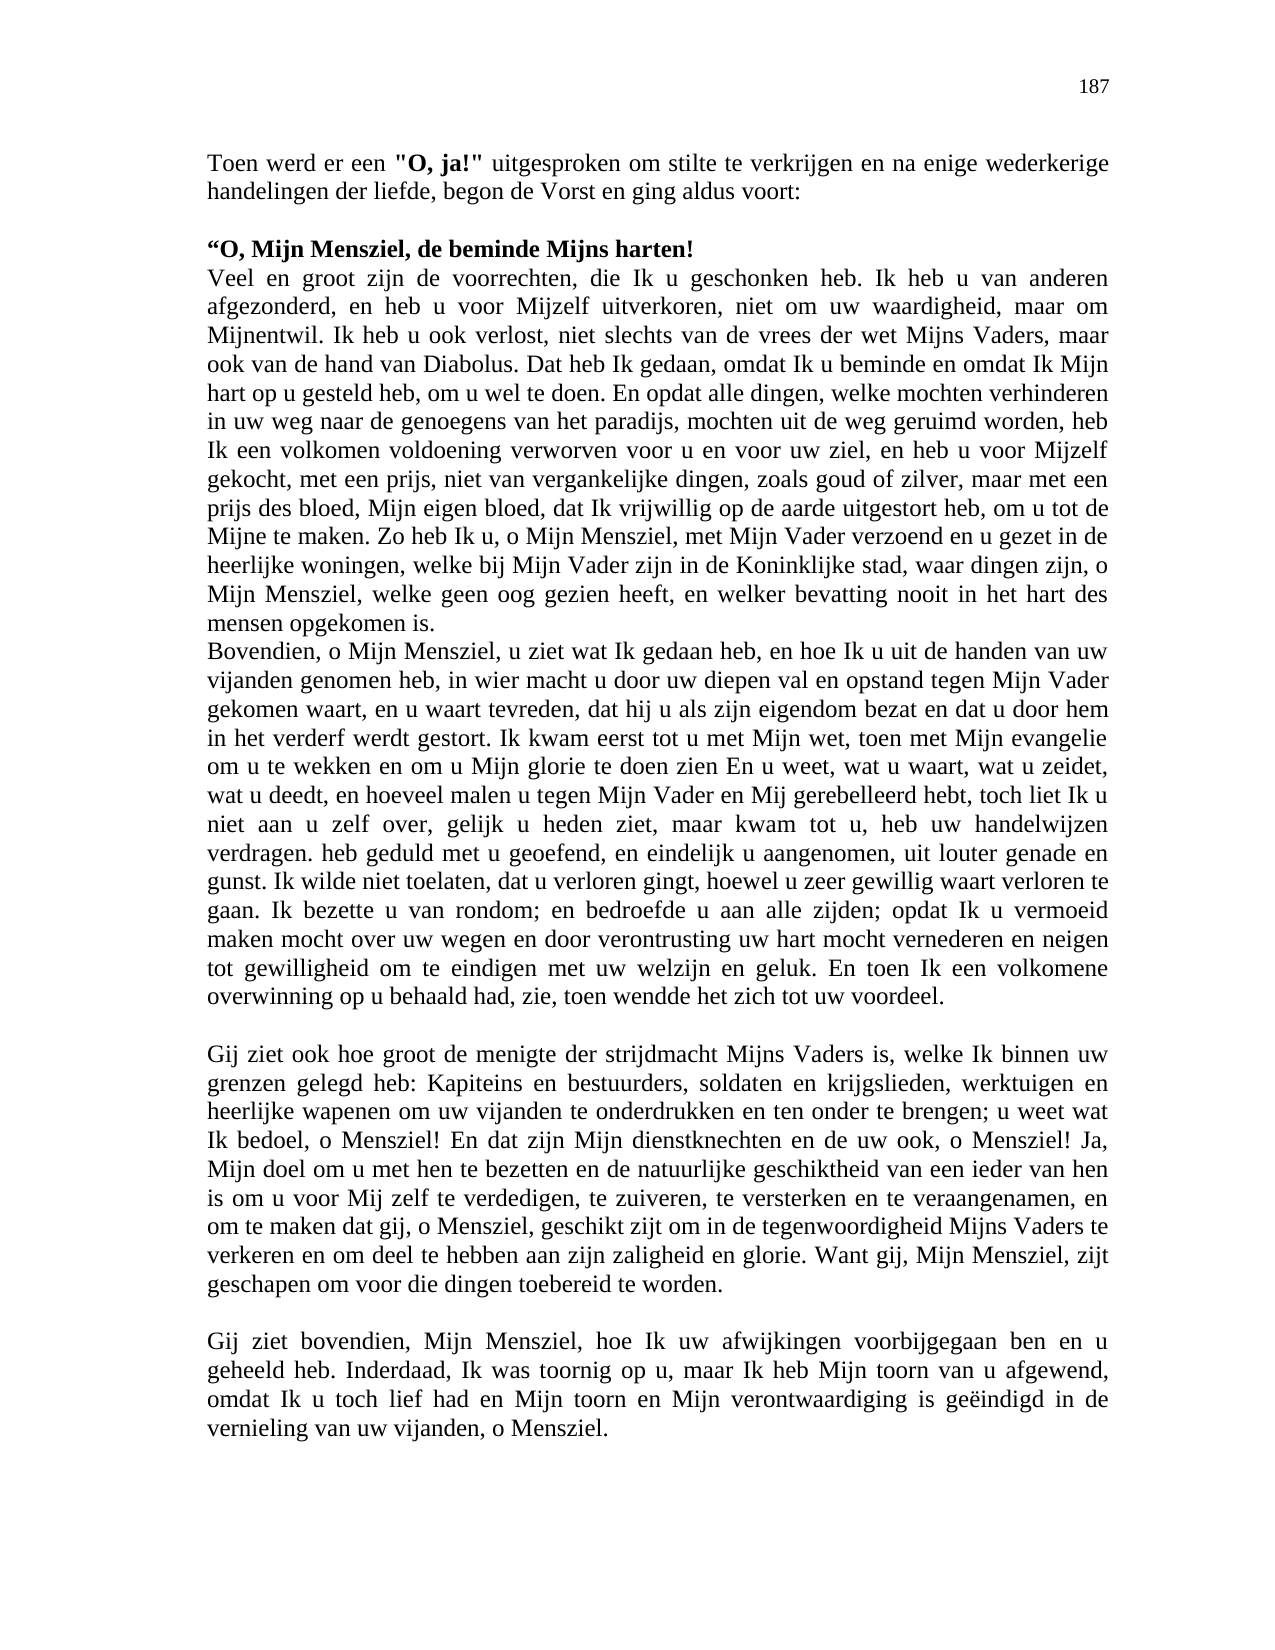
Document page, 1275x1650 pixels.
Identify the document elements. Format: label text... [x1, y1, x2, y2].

text Gij ziet bovendien, Mijn Mensziel, hoe Ik uw afwijkingen voorbijgegaan ben en u geheeld heb. Inderdaad, Ik was toornig op u, maar Ik heb Mijn toorn van u afgewend, omdat Ik u toch lief had en Mijn toorn en Mijn verontwaardiging is geëindigd in de vernieling van uw vijanden, o Mensziel. [207, 1326, 1109, 1441]
text “O, Mijn Mensziel, de beminde Mijns harten! [207, 234, 1109, 263]
text Gij ziet ook hoe groot de menigte der strijdmacht Mijns Vaders is, welke Ik binnen uw grenzen gelegd heb: Kapiteins en bestuurders, soldaten en krijgslieden, werktuigen en heerlijke wapenen om uw vijanden te onderdrukken en ten onder te brengen; u weet wat Ik bedoel, o Mensziel! En dat zijn Mijn dienstknechten en de uw ook, o Mensziel! Ja, Mijn doel om u met hen te bezetten en de natuurlijke geschiktheid van een ieder van hen is om u voor Mij zelf te verdedigen, te zuiveren, te versterken en te veraangenamen, en om te maken dat gij, o Mensziel, geschikt zijt om in de tegenwoordigheid Mijns Vaders te verkeren en om deel te hebben aan zijn zaligheid en glorie. Want gij, Mijn Mensziel, zijt geschapen om voor die dingen toebereid te worden. [207, 1039, 1109, 1298]
text Veel en groot zijn de voorrechten, die Ik u geschonken heb. Ik heb u van anderen afgezonderd, en heb u voor Mijzelf uitverkoren, niet om uw waardigheid, maar om Mijnentwil. Ik heb u ook verlost, niet slechts van de vrees der wet Mijns Vaders, maar ook van de hand van Diabolus. Dat heb Ik gedaan, omdat Ik u beminde en omdat Ik Mijn hart op u gesteld heb, om u wel te doen. En opdat alle dingen, welke mochten verhinderen in uw weg naar de genoegens van het paradijs, mochten uit de weg geruimd worden, heb Ik een volkomen voldoening verworven voor u en voor uw ziel, en heb u voor Mijzelf gekocht, met een prijs, niet van vergankelijke dingen, zoals goud of zilver, maar met een prijs des bloed, Mijn eigen bloed, dat Ik vrijwillig op de aarde uitgestort heb, om u tot de Mijne te maken. Zo heb Ik u, o Mijn Mensziel, met Mijn Vader verzoend en u gezet in de heerlijke woningen, welke bij Mijn Vader zijn in de Koninklijke stad, waar dingen zijn, o Mijn Mensziel, welke geen oog gezien heeft, en welker bevatting nooit in het hart des mensen opgekomen is. [207, 263, 1109, 636]
text Bovendien, o Mijn Mensziel, u ziet wat Ik gedaan heb, en hoe Ik u uit de handen van uw vijanden genomen heb, in wier macht u door uw diepen val en opstand tegen Mijn Vader gekomen waart, en u waart tevreden, dat hij u als zijn eigendom bezat en dat u door hem in het verderf werdt gestort. Ik kwam eerst tot u met Mijn wet, toen met Mijn evangelie om u te wekken en om u Mijn glorie te doen zien En u weet, wat u waart, wat u zeidet, wat u deedt, en hoeveel malen u tegen Mijn Vader en Mij gerebelleerd hebt, toch liet Ik u niet aan u zelf over, gelijk u heden ziet, maar kwam tot u, heb uw handelwijzen verdragen. heb geduld met u geoefend, en eindelijk u aangenomen, uit louter genade en gunst. Ik wilde niet toelaten, dat u verloren gingt, hoewel u zeer gewillig waart verloren te gaan. Ik bezette u van rondom; en bedroefde u aan alle zijden; opdat Ik u vermoeid maken mocht over uw wegen en door verontrusting uw hart mocht vernederen en neigen tot gewilligheid om te eindigen met uw welzijn en geluk. En toen Ik een volkomene overwinning op u behaald had, zie, toen wendde het zich tot uw voordeel. [207, 636, 1109, 1010]
text Toen werd er een "O, ja!" uitgesproken om stilte te verkrijgen en na enige wederkerige handelingen der liefde, begon de Vorst en ging aldus voort: [207, 148, 1109, 205]
